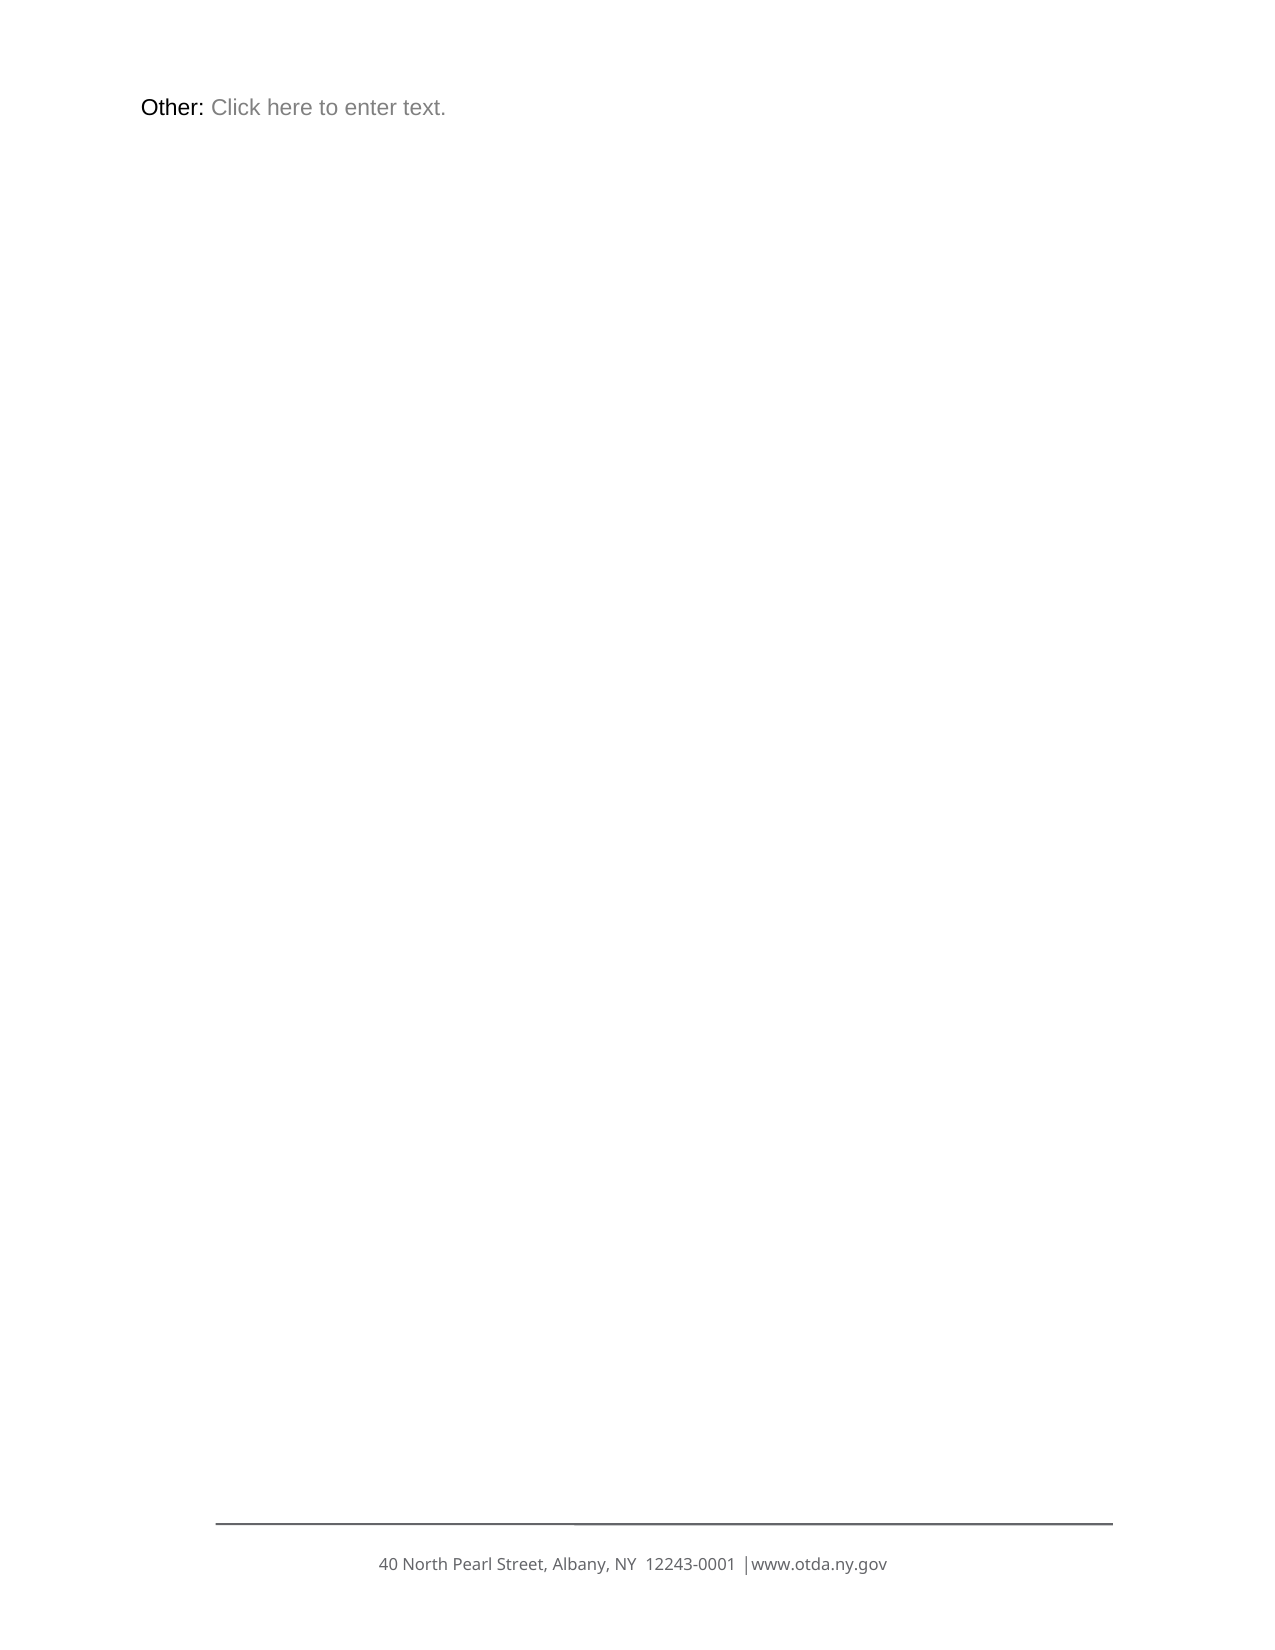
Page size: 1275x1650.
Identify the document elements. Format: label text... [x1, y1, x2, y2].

text Other: [141, 94, 1125, 120]
